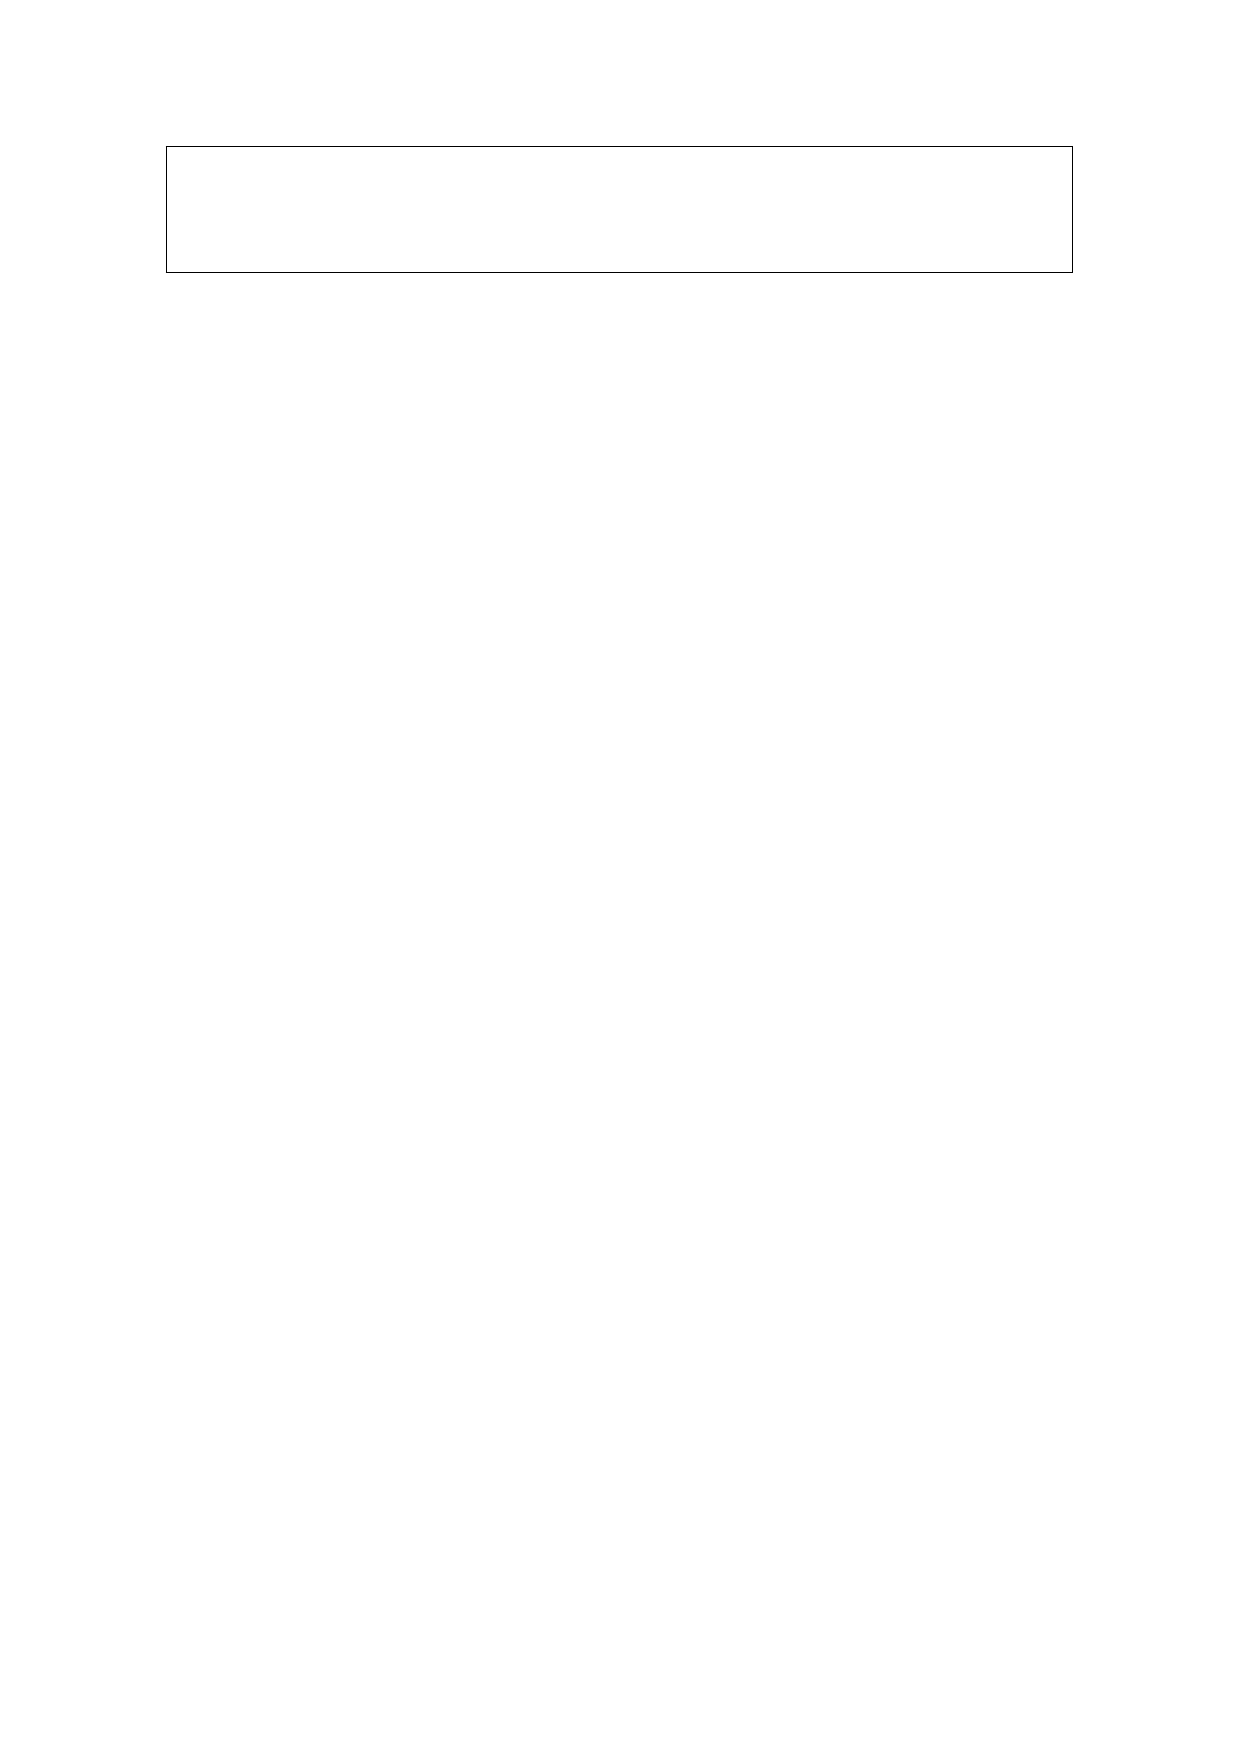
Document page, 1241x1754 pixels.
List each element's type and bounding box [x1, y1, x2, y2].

table_header [167, 147, 1072, 272]
